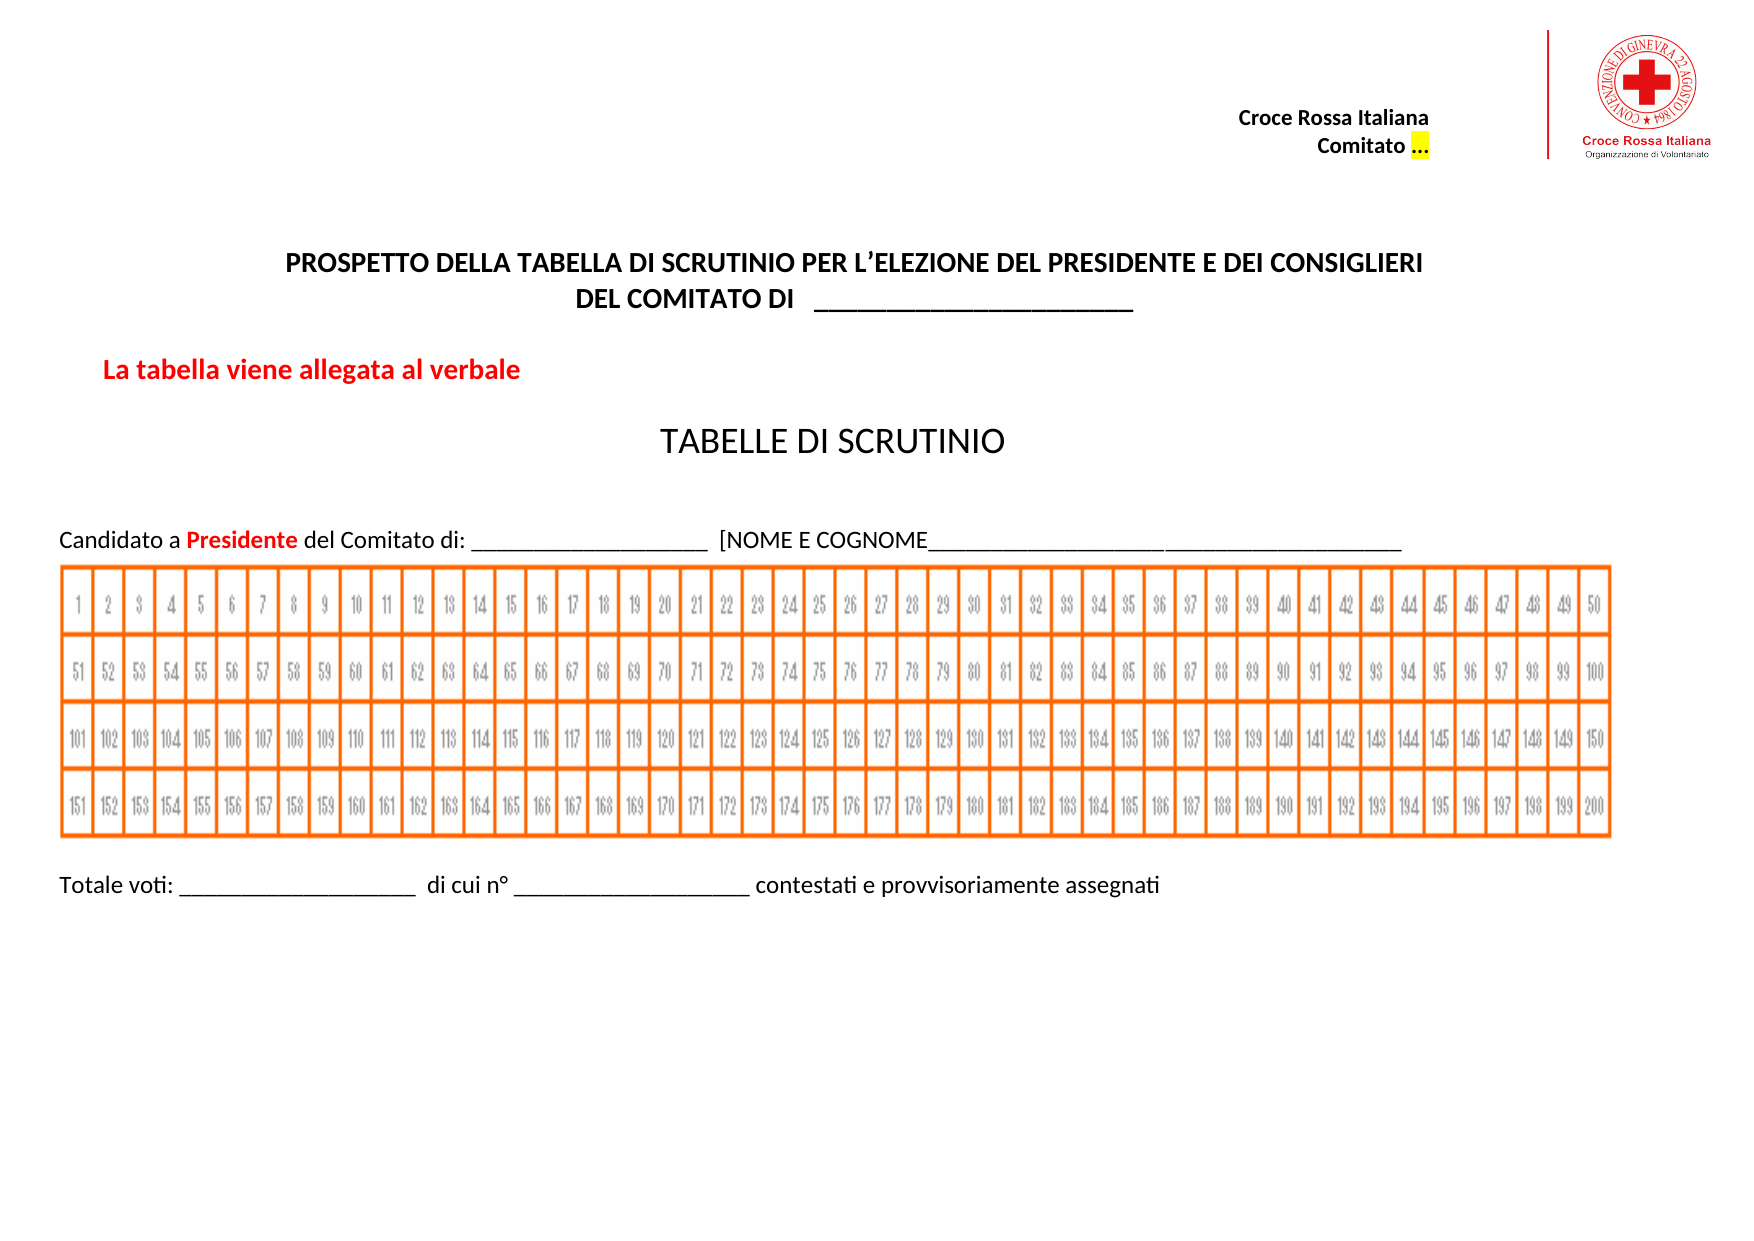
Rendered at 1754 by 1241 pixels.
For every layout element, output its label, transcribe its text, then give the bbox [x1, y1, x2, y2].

text Totale voti: ___________________ di cui n° ___________________ contestati e provvisoriamente assegnati [59, 869, 1606, 900]
text La tabella viene allegata al verbale [103, 351, 1606, 387]
text PROSPETTO DELLA TABELLA DI SCRUTINIO PER L’ELEZIONE DEL PRESIDENTE E DEI CONSIGLIERI [103, 244, 1606, 280]
picture [1520, 3, 1719, 197]
text TABELLE DI SCRUTINIO [59, 417, 1606, 463]
text Candidato a Presidente del Comitato di: ___________________ [NOME E COGNOME___________________ ___________________ [59, 524, 1606, 555]
text DEL COMITATO DI ______________________ [103, 280, 1606, 316]
